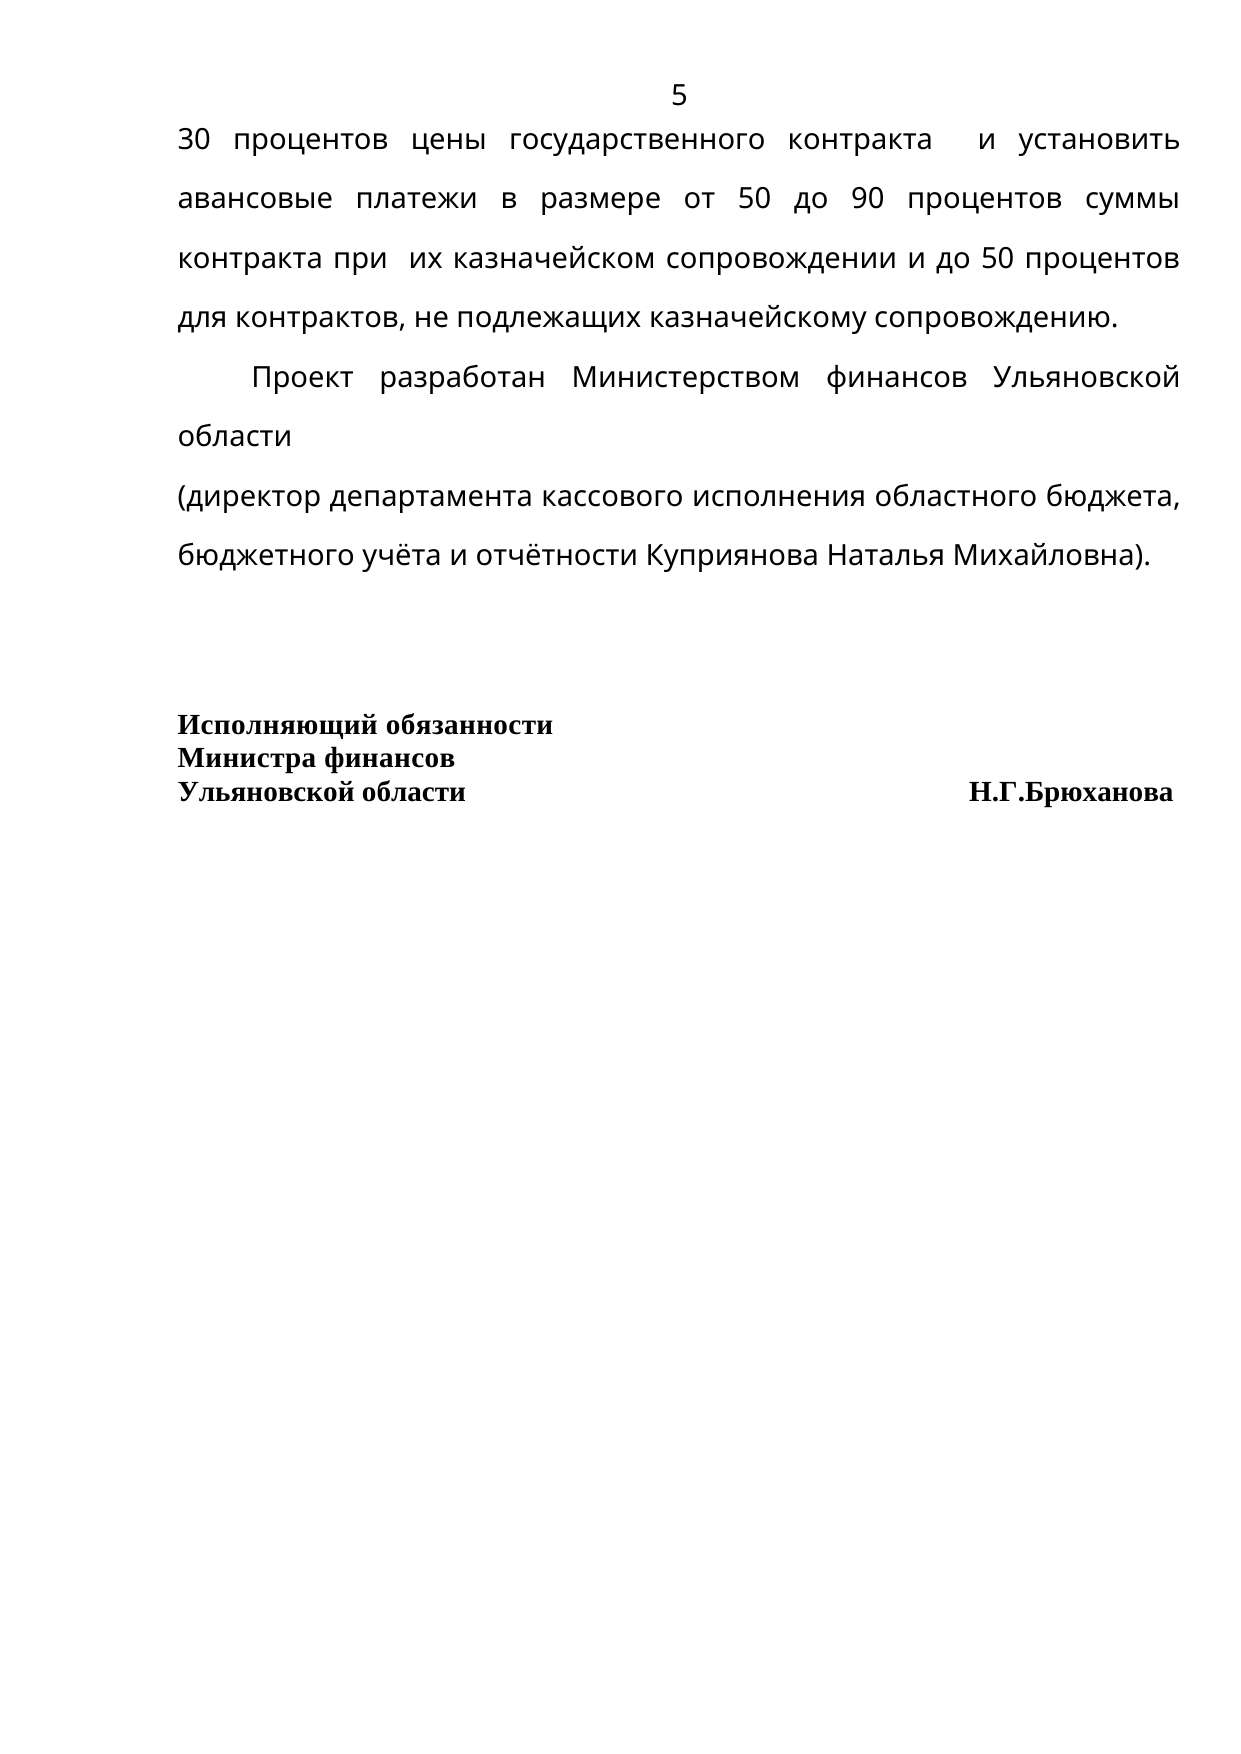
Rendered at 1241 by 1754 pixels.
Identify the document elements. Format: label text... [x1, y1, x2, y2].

text Министра финансов [177, 740, 1181, 774]
text Проект разработан Министерством финансов Ульяновской области (директор департамента кассового исполнения областного бюджета, бюджетного учёта и отчётности Куприянова Наталья Михайловна). [177, 356, 1181, 574]
text Исполняющий обязанности [177, 707, 1181, 740]
text Ульяновской области Н.Г.Брюханова [177, 774, 1181, 807]
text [177, 118, 1181, 336]
